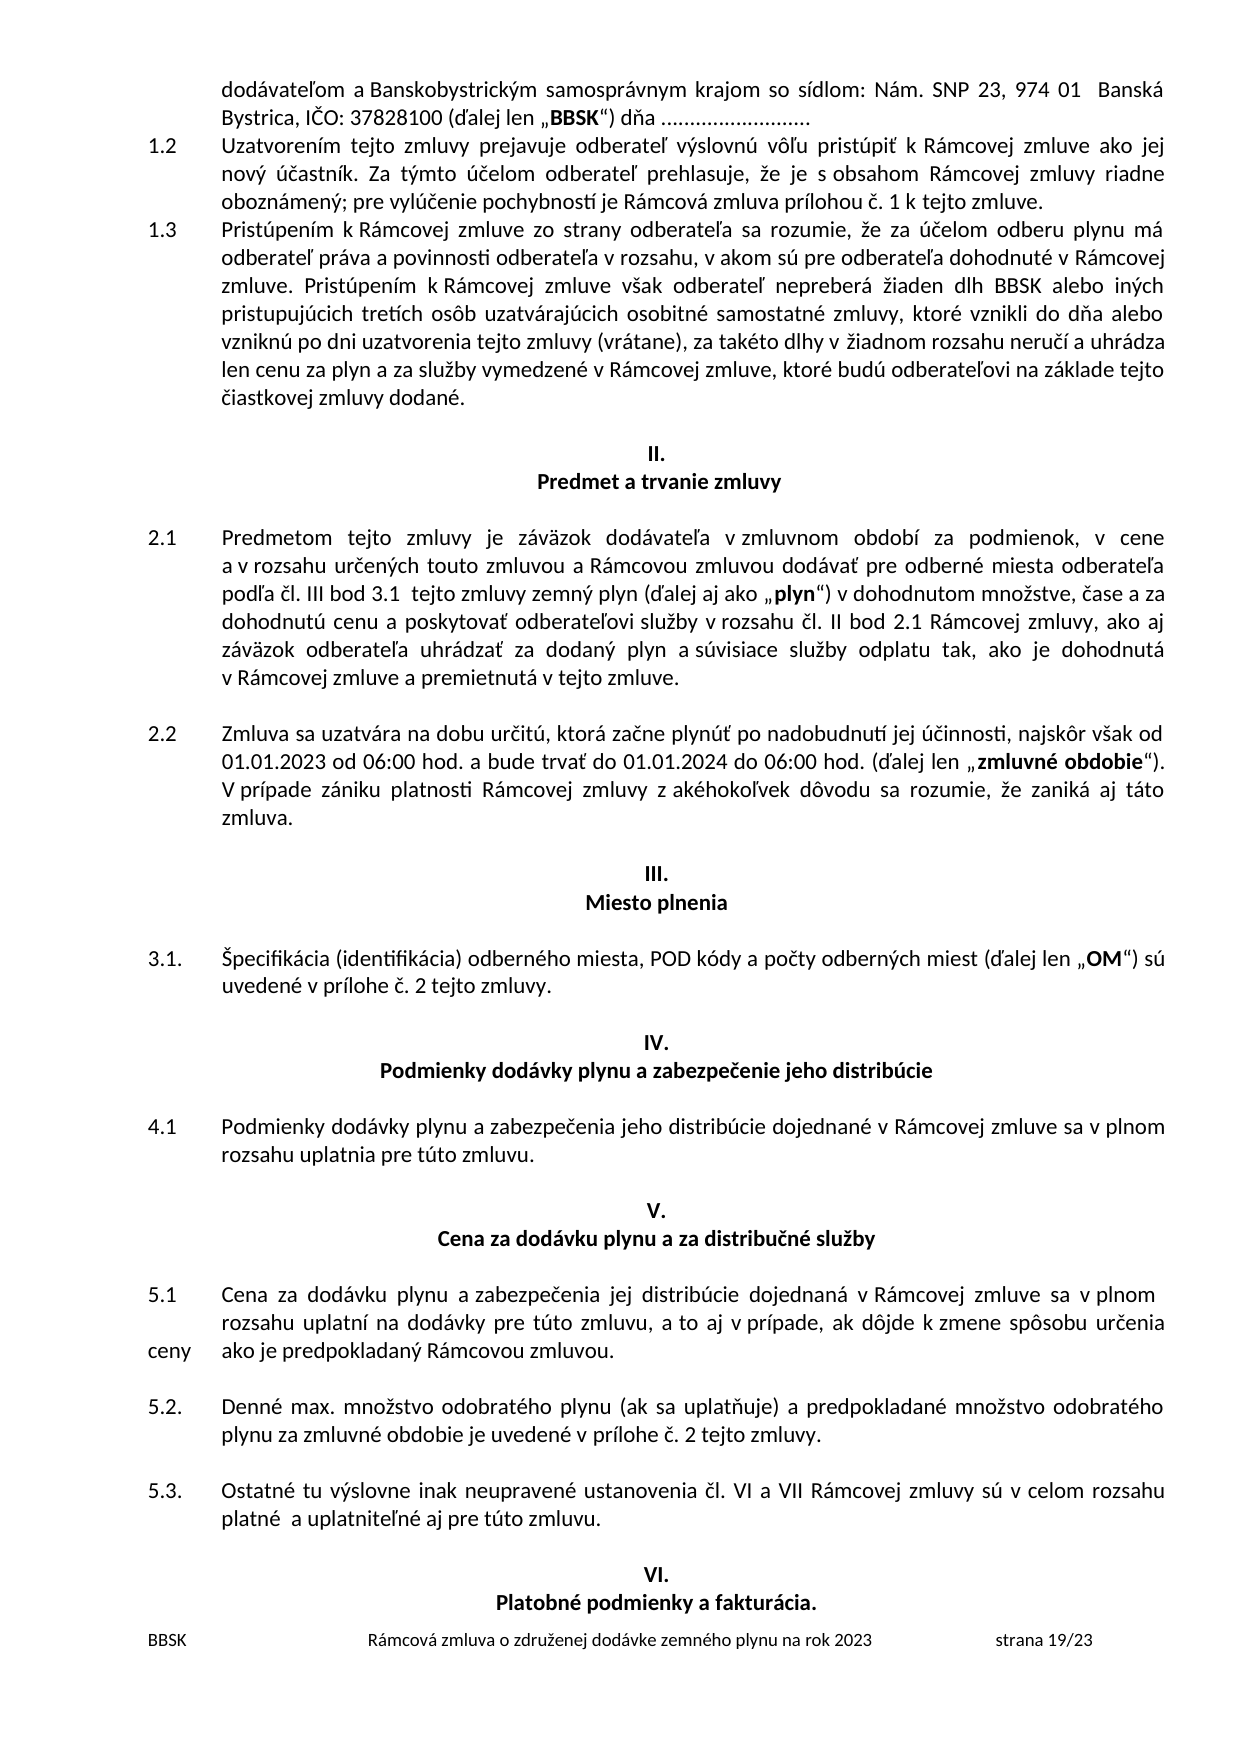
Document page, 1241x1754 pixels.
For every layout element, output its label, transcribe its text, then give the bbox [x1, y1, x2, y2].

text II. [148, 439, 1165, 467]
text 2.2 Zmluva sa uzatvára na dobu určitú, ktorá začne plynúť po nadobudnutí jej účinnosti, najskôr však od 01.01.2023 od 06:00 hod. a bude trvať do 01.01.2024 do 06:00 hod. (ďalej len „zmluvné obdobie“). V prípade zániku platnosti Rámcovej zmluvy z akéhokoľvek dôvodu sa rozumie, že zaniká aj táto zmluva. [148, 719, 1165, 832]
text III. [148, 859, 1165, 888]
list Pristúpením k Rámcovej zmluve zo strany odberateľa sa rozumie, že za účelom odberu plynu má odberateľ práva a povinnosti odberateľa v rozsahu, v akom sú pre odberateľa dohodnuté v Rámcovej zmluve. Pristúpením k Rámcovej zmluve však odberateľ nepreberá žiaden dlh BBSK alebo iných pristupujúcich tretích osôb uzatvárajúcich osobitné samostatné zmluvy, ktoré vznikli do dňa alebo vzniknú po dni uzatvorenia tejto zmluvy (vrátane), za takéto dlhy v žiadnom rozsahu neručí a uhrádza len cenu za plyn a za služby vymedzené v Rámcovej zmluve, ktoré budú odberateľovi na základe tejto čiastkovej zmluvy dodané. [148, 215, 1165, 411]
text Podmienky dodávky plynu a zabezpečenie jeho distribúcie [148, 1056, 1165, 1084]
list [148, 75, 1165, 131]
list Uzatvorením tejto zmluvy prejavuje odberateľ výslovnú vôľu pristúpiť k Rámcovej zmluve ako jej nový účastník. Za týmto účelom odberateľ prehlasuje, že je s obsahom Rámcovej zmluvy riadne oboznámený; pre vylúčenie pochybností je Rámcová zmluva prílohou č. 1 k tejto zmluve. [148, 131, 1165, 215]
text Predmet a trvanie zmluvy [148, 467, 1165, 495]
text 4.1 Podmienky dodávky plynu a zabezpečenia jeho distribúcie dojednané v Rámcovej zmluve sa v plnom rozsahu uplatnia pre túto zmluvu. [148, 1112, 1165, 1168]
text 3.1. Špecifikácia (identifikácia) odberného miesta, POD kódy a počty odberných miest (ďalej len „OM“) sú uvedené v prílohe č. 2 tejto zmluvy. [148, 944, 1165, 1000]
text IV. [148, 1028, 1165, 1056]
text VI. [148, 1560, 1165, 1588]
text V. [148, 1196, 1165, 1224]
text Platobné podmienky a fakturácia. [148, 1588, 1165, 1616]
text 5.3. Ostatné tu výslovne inak neupravené ustanovenia čl. VI a VII Rámcovej zmluvy sú v celom rozsahu platné a uplatniteľné aj pre túto zmluvu. [148, 1476, 1165, 1532]
text 5.1 Cena za dodávku plynu a zabezpečenia jej distribúcie dojednaná v Rámcovej zmluve sa v plnom rozsahu uplatní na dodávky pre túto zmluvu, a to aj v prípade, ak dôjde k zmene spôsobu určenia ceny ako je predpokladaný Rámcovou zmluvou. [148, 1280, 1165, 1364]
text 5.2. Denné max. množstvo odobratého plynu (ak sa uplatňuje) a predpokladané množstvo odobratého plynu za zmluvné obdobie je uvedené v prílohe č. 2 tejto zmluvy. [148, 1392, 1165, 1448]
text Cena za dodávku plynu a za distribučné služby [148, 1224, 1165, 1252]
text Miesto plnenia [148, 888, 1165, 916]
text 2.1 Predmetom tejto zmluvy je záväzok dodávateľa v zmluvnom období za podmienok, v cene a v rozsahu určených touto zmluvou a Rámcovou zmluvou dodávať pre odberné miesta odberateľa podľa čl. III bod 3.1 tejto zmluvy zemný plyn (ďalej aj ako „plyn“) v dohodnutom množstve, čase a za dohodnutú cenu a poskytovať odberateľovi služby v rozsahu čl. II bod 2.1 Rámcovej zmluvy, ako aj záväzok odberateľa uhrádzať za dodaný plyn a súvisiace služby odplatu tak, ako je dohodnutá v Rámcovej zmluve a premietnutá v tejto zmluve. [148, 523, 1165, 691]
